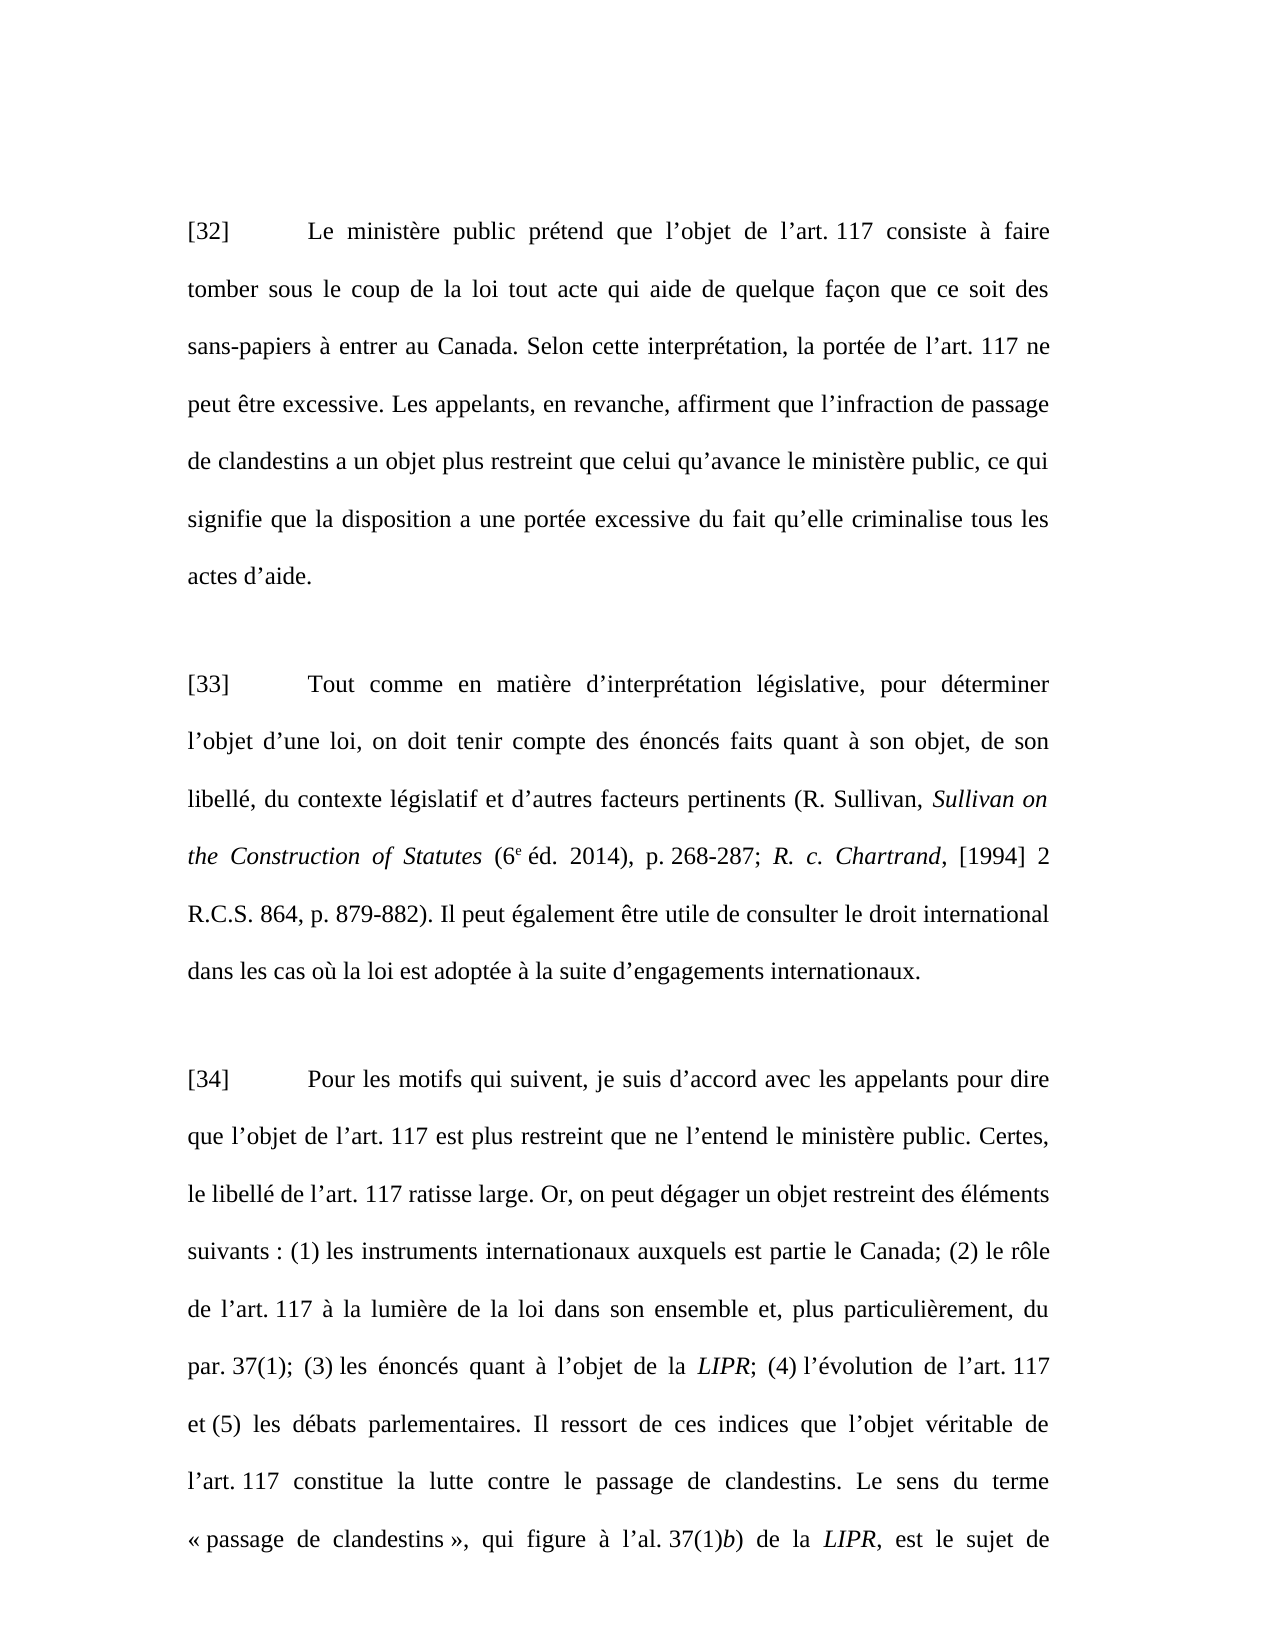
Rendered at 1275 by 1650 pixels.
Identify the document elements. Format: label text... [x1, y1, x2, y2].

text Le ministère public prétend que l’objet de l’art. 117 consiste à faire tomber sous le coup de la loi tout acte qui aide de quelque façon que ce soit des sans-papiers à entrer au Canada. Selon cette interprétation, la portée de l’art. 117 ne peut être excessive. Les appelants, en revanche, affirment que l’infraction de passage de clandestins a un objet plus restreint que celui qu’avance le ministère public, ce qui signifie que la disposition a une portée excessive du fait qu’elle criminalise tous les actes d’aide. [187, 216, 1050, 590]
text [187, 1064, 1050, 1553]
text Tout comme en matière d’interprétation législative, pour déterminer l’objet d’une loi, on doit tenir compte des énoncés faits quant à son objet, de son libellé, du contexte législatif et d’autres facteurs pertinents (R. Sullivan, Sullivan on the Construction of Statutes (6e éd. 2014), p. 268-287; R. c. Chartrand, [1994] 2 R.C.S. 864, p. 879-882). Il peut également être utile de consulter le droit international dans les cas où la loi est adoptée à la suite d’engagements internationaux. [187, 669, 1050, 985]
